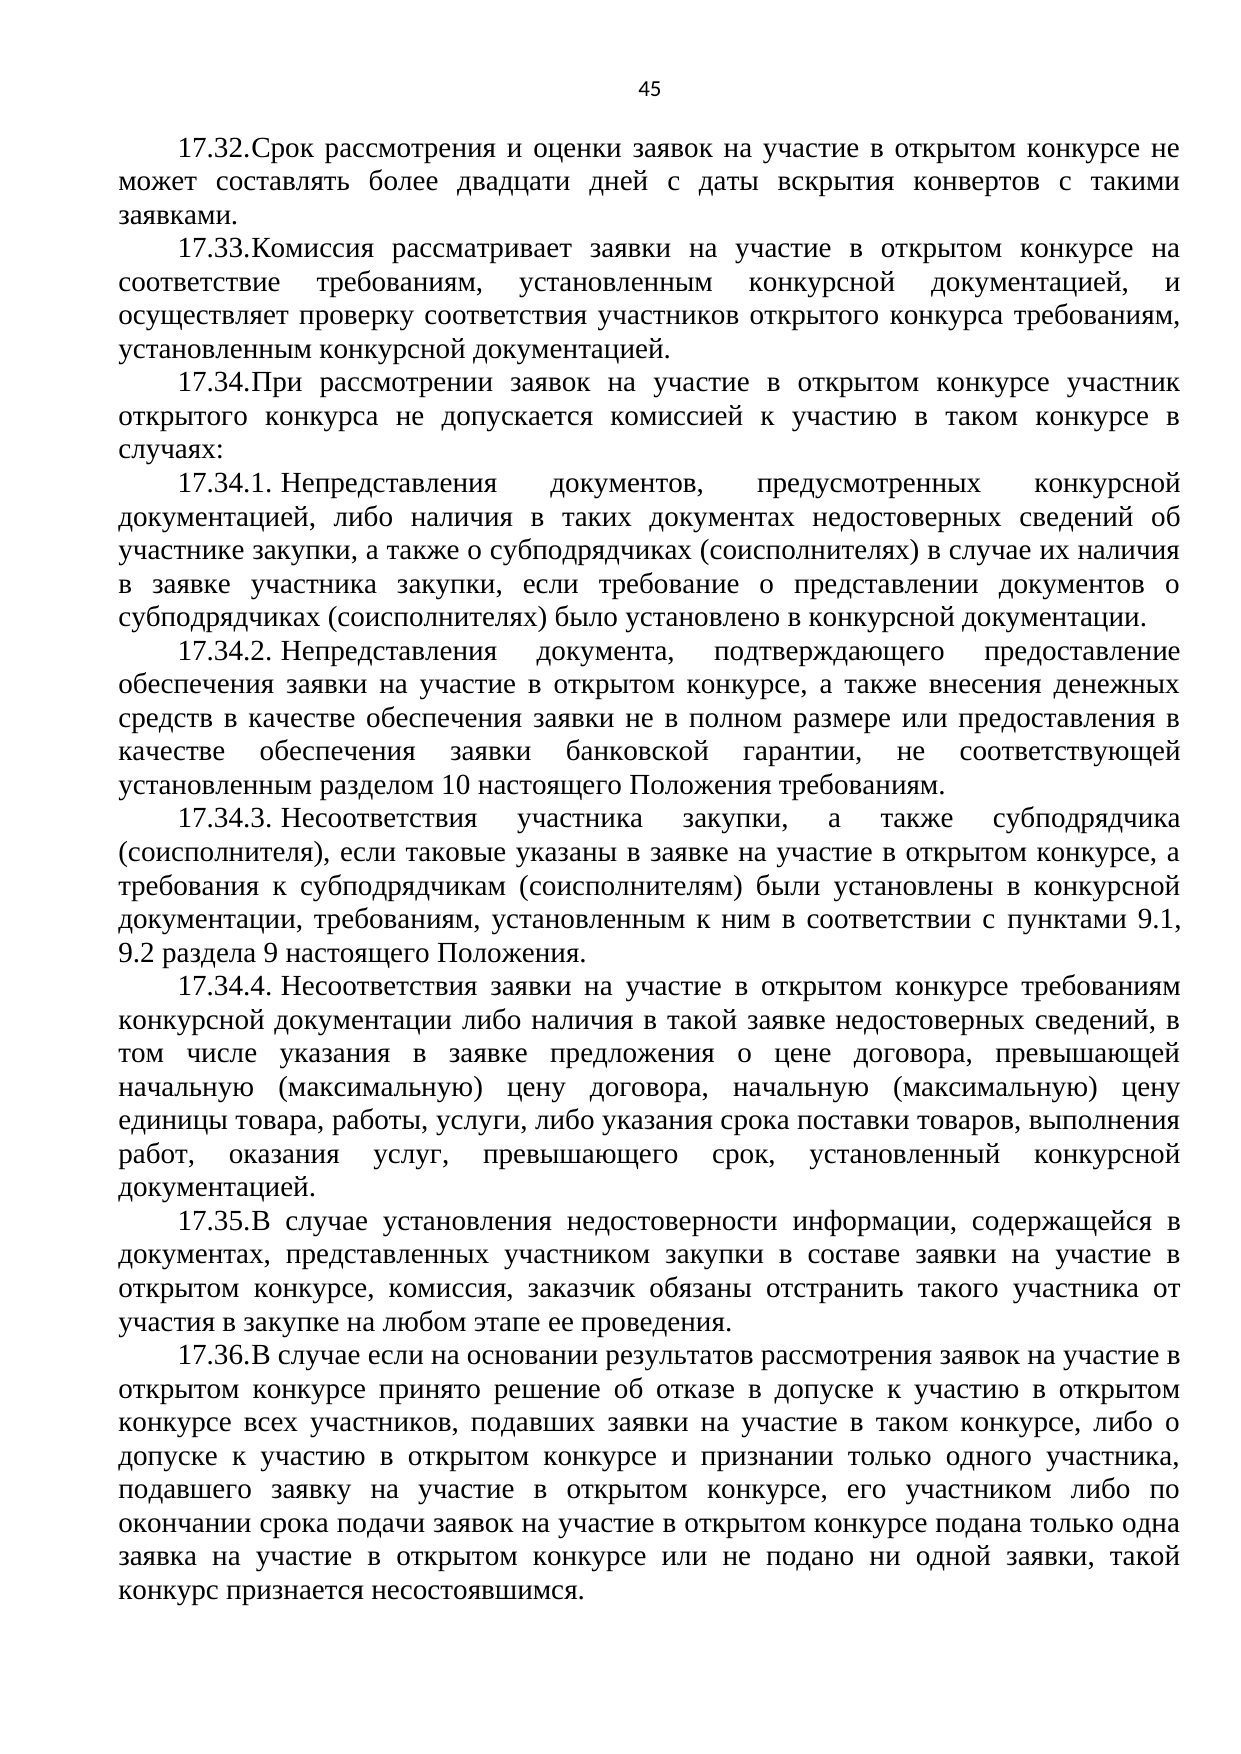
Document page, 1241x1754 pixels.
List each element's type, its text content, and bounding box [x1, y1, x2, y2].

list При рассмотрении заявок на участие в открытом конкурсе участник открытого конкурса не допускается комиссией к участию в таком конкурсе в случаях: [118, 364, 1181, 465]
list Несоответствия участника закупки, а также субподрядчика (соисполнителя), если таковые указаны в заявке на участие в открытом конкурсе, а требования к субподрядчикам (соисполнителям) были установлены в конкурсной документации, требованиям, установленным к ним в соответствии с пунктами 9.1, 9.2 раздела 9 настоящего Положения. [118, 801, 1181, 968]
list В случае если на основании результатов рассмотрения заявок на участие в открытом конкурсе принято решение об отказе в допуске к участию в открытом конкурсе всех участников, подавших заявки на участие в таком конкурсе, либо о допуске к участию в открытом конкурсе и признании только одного участника, подавшего заявку на участие в открытом конкурсе, его участником либо по окончании срока подачи заявок на участие в открытом конкурсе подана только одна заявка на участие в открытом конкурсе или не подано ни одной заявки, такой конкурс признается несостоявшимся. [118, 1337, 1181, 1606]
list Срок рассмотрения и оценки заявок на участие в открытом конкурсе не может составлять более двадцати дней с даты вскрытия конвертов с такими заявками. [118, 130, 1181, 230]
list Несоответствия заявки на участие в открытом конкурсе требованиям конкурсной документации либо наличия в такой заявке недостоверных сведений, в том числе указания в заявке предложения о цене договора, превышающей начальную (максимальную) цену договора, начальную (максимальную) цену единицы товара, работы, услуги, либо указания срока поставки товаров, выполнения работ, оказания услуг, превышающего срок, установленный конкурсной документацией. [118, 968, 1181, 1203]
list Непредставления документов, предусмотренных конкурсной документацией, либо наличия в таких документах недостоверных сведений об участнике закупки, а также о субподрядчиках (соисполнителях) в случае их наличия в заявке участника закупки, если требование о представлении документов о субподрядчиках (соисполнителях) было установлено в конкурсной документации. [118, 465, 1181, 633]
list Комиссия рассматривает заявки на участие в открытом конкурсе на соответствие требованиям, установленным конкурсной документацией, и осуществляет проверку соответствия участников открытого конкурса требованиям, установленным конкурсной документацией. [118, 230, 1181, 364]
list Непредставления документа, подтверждающего предоставление обеспечения заявки на участие в открытом конкурсе, а также внесения денежных средств в качестве обеспечения заявки не в полном размере или предоставления в качестве обеспечения заявки банковской гарантии, не соответствующей установленным разделом 10 настоящего Положения требованиям. [118, 633, 1181, 801]
list В случае установления недостоверности информации, содержащейся в документах, представленных участником закупки в составе заявки на участие в открытом конкурсе, комиссия, заказчик обязаны отстранить такого участника от участия в закупке на любом этапе ее проведения. [118, 1203, 1181, 1337]
